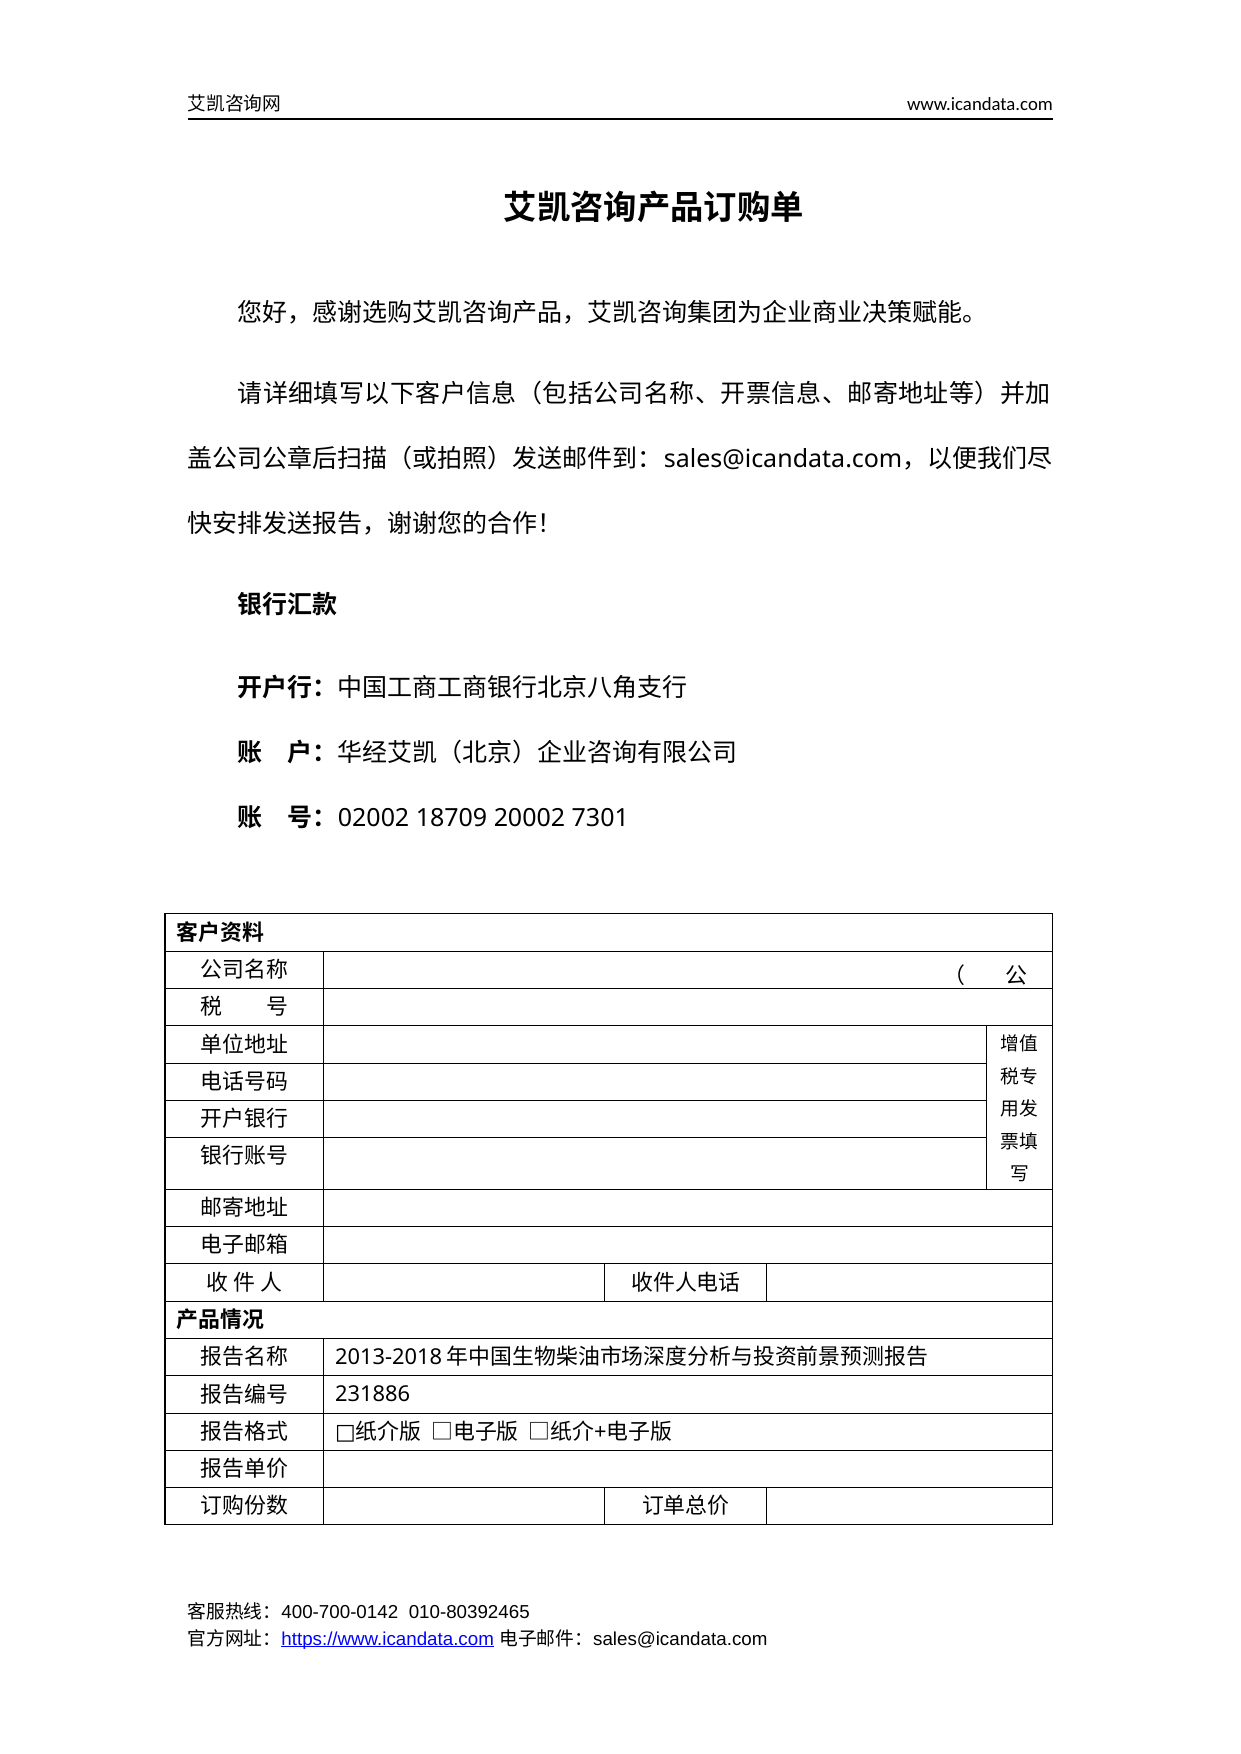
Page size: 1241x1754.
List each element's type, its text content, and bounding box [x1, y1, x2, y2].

table_cell [324, 1264, 604, 1301]
text 开户行：中国工商工商银行北京八角支行 [187, 653, 1053, 718]
table_cell 税 号 [166, 989, 323, 1025]
table_cell □纸介版 □电子版 □纸介+电子版 [324, 1414, 1052, 1450]
table_cell 电话号码 [166, 1064, 323, 1100]
table_cell [324, 1101, 986, 1137]
table_cell [767, 1488, 1052, 1524]
table_cell 开户银行 [166, 1101, 323, 1137]
table_cell [324, 1488, 604, 1524]
table_cell 电子邮箱 [166, 1227, 323, 1263]
text 艾凯咨询产品订购单 [187, 172, 1053, 237]
text 您好，感谢选购艾凯咨询产品，艾凯咨询集团为企业商业决策赋能。 [187, 278, 1053, 343]
table_cell [324, 989, 1052, 1025]
table_cell 银行账号 [166, 1138, 323, 1189]
table_cell 产品情况 [166, 1302, 1052, 1338]
table_cell 报告格式 [166, 1414, 323, 1450]
table_cell 邮寄地址 [166, 1190, 323, 1226]
table_header 客户资料 [166, 914, 1052, 951]
table_cell 公司名称 [166, 952, 323, 988]
table_cell [324, 952, 1052, 988]
table_cell 2013-2018年中国生物柴油市场深度分析与投资前景预测报告 [324, 1339, 1052, 1375]
table_cell [767, 1264, 1052, 1301]
table_cell 报告名称 [166, 1339, 323, 1375]
table_cell 订单总价 [605, 1488, 766, 1524]
table_cell 报告单价 [166, 1451, 323, 1487]
table_cell 增值税专用发票填写 [987, 1026, 1052, 1189]
table_cell [324, 1190, 1052, 1226]
text 账 户：华经艾凯（北京）企业咨询有限公司 [187, 718, 1053, 783]
table_cell [324, 1227, 1052, 1263]
table_cell [324, 1138, 986, 1189]
table_cell 231886 [324, 1376, 1052, 1412]
table_cell [324, 1451, 1052, 1487]
table_cell [324, 1026, 986, 1062]
table_cell 收件人电话 [605, 1264, 766, 1301]
table_cell [324, 1064, 986, 1100]
table_cell 订购份数 [166, 1488, 323, 1524]
table_cell 报告编号 [166, 1376, 323, 1412]
text 银行汇款 [187, 570, 1053, 635]
table_cell 单位地址 [166, 1026, 323, 1062]
text 请详细填写以下客户信息（包括公司名称、开票信息、邮寄地址等）并加盖公司公章后扫描（或拍照）发送邮件到：sales@icandata.com，以便我们尽快安排发送报告，谢谢您的合作！ [187, 359, 1053, 554]
table_cell 收 件 人 [166, 1264, 323, 1301]
text 账 号：02002 18709 20002 7301 [187, 783, 1053, 848]
